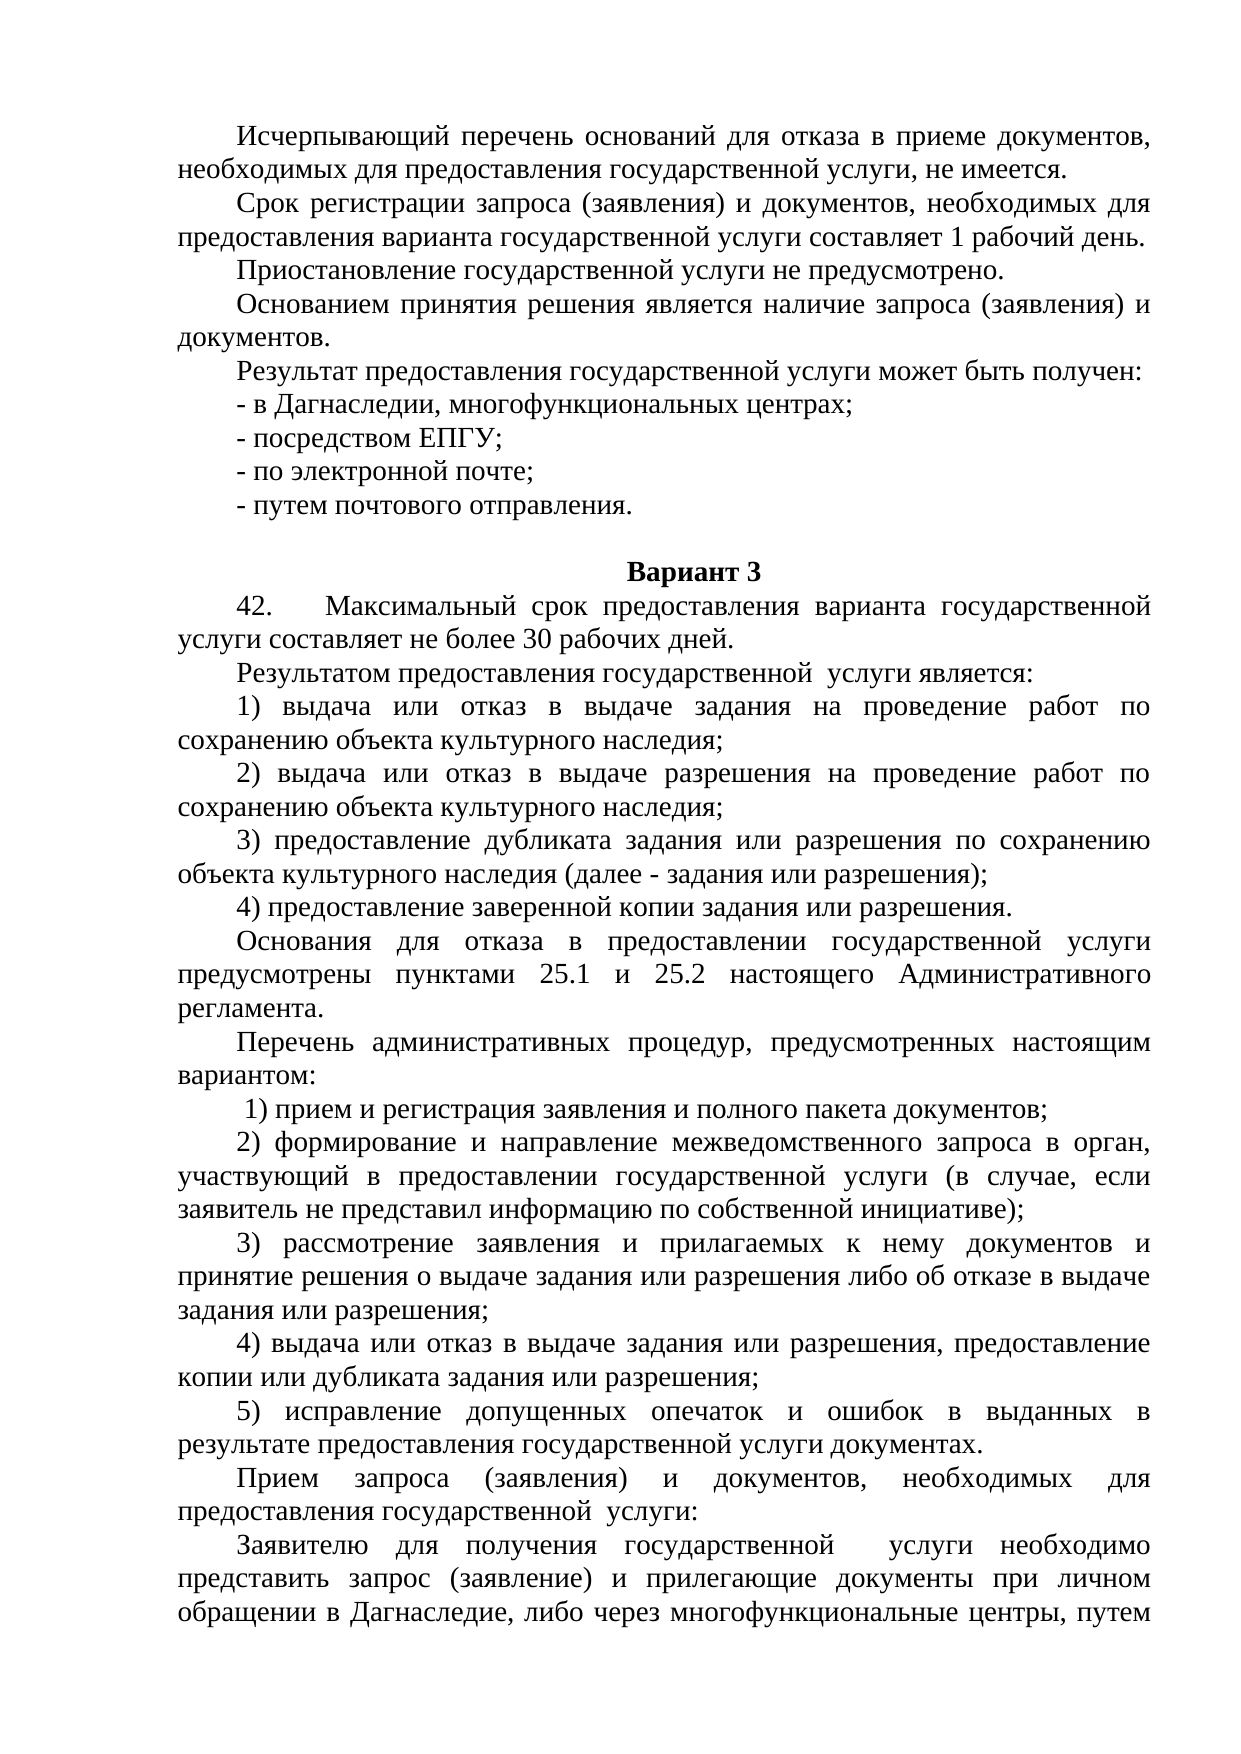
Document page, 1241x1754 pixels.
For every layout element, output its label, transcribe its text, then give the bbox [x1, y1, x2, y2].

text Основания для отказа в предоставлении государственной услуги предусмотрены пунктами 25.1 и 25.2 настоящего Административного регламента. [177, 923, 1152, 1024]
text Приостановление государственной услуги не предусмотрено. [177, 252, 1152, 286]
text 5) исправление допущенных опечаток и ошибок в выданных в результате предоставления государственной услуги документах. [177, 1393, 1152, 1460]
text 2) выдача или отказ в выдаче разрешения на проведение работ по сохранению объекта культурного наследия; [177, 755, 1152, 822]
text 3) рассмотрение заявления и прилагаемых к нему документов и принятие решения о выдаче задания или разрешения либо об отказе в выдаче задания или разрешения; [177, 1225, 1152, 1326]
text Результатом предоставления государственной услуги является: [177, 655, 1152, 688]
text Прием запроса (заявления) и документов, необходимых для предоставления государственной услуги: [177, 1460, 1152, 1527]
text 3) предоставление дубликата задания или разрешения по сохранению объекта культурного наследия (далее - задания или разрешения); [177, 822, 1152, 889]
text Основанием принятия решения является наличие запроса (заявления) и документов. [177, 286, 1152, 353]
text - в Дагнаследии, многофункциональных центрах; [177, 386, 1152, 420]
text Результат предоставления государственной услуги может быть получен: [177, 353, 1152, 386]
text 4) выдача или отказ в выдаче задания или разрешения, предоставление копии или дубликата задания или разрешения; [177, 1326, 1152, 1393]
text Исчерпывающий перечень оснований для отказа в приеме документов, необходимых для предоставления государственной услуги, не имеется. [177, 118, 1152, 185]
text 4) предоставление заверенной копии задания или разрешения. [177, 889, 1152, 923]
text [177, 1527, 1152, 1627]
text 2) формирование и направление межведомственного запроса в орган, участвующий в предоставлении государственной услуги (в случае, если заявитель не представил информацию по собственной инициативе); [177, 1124, 1152, 1225]
text - посредством ЕПГУ; [177, 420, 1152, 453]
text Срок регистрации запроса (заявления) и документов, необходимых для предоставления варианта государственной услуги составляет 1 рабочий день. [177, 185, 1152, 252]
text Перечень административных процедур, предусмотренных настоящим вариантом: [177, 1024, 1152, 1091]
text 42. Максимальный срок предоставления варианта государственной услуги составляет не более 30 рабочих дней. [177, 588, 1152, 655]
text 1) выдача или отказ в выдаче задания на проведение работ по сохранению объекта культурного наследия; [177, 688, 1152, 755]
text - путем почтового отправления. [177, 487, 1152, 521]
text 1) прием и регистрация заявления и полного пакета документов; [177, 1091, 1152, 1124]
text Вариант 3 [177, 554, 1152, 588]
text - по электронной почте; [177, 453, 1152, 487]
